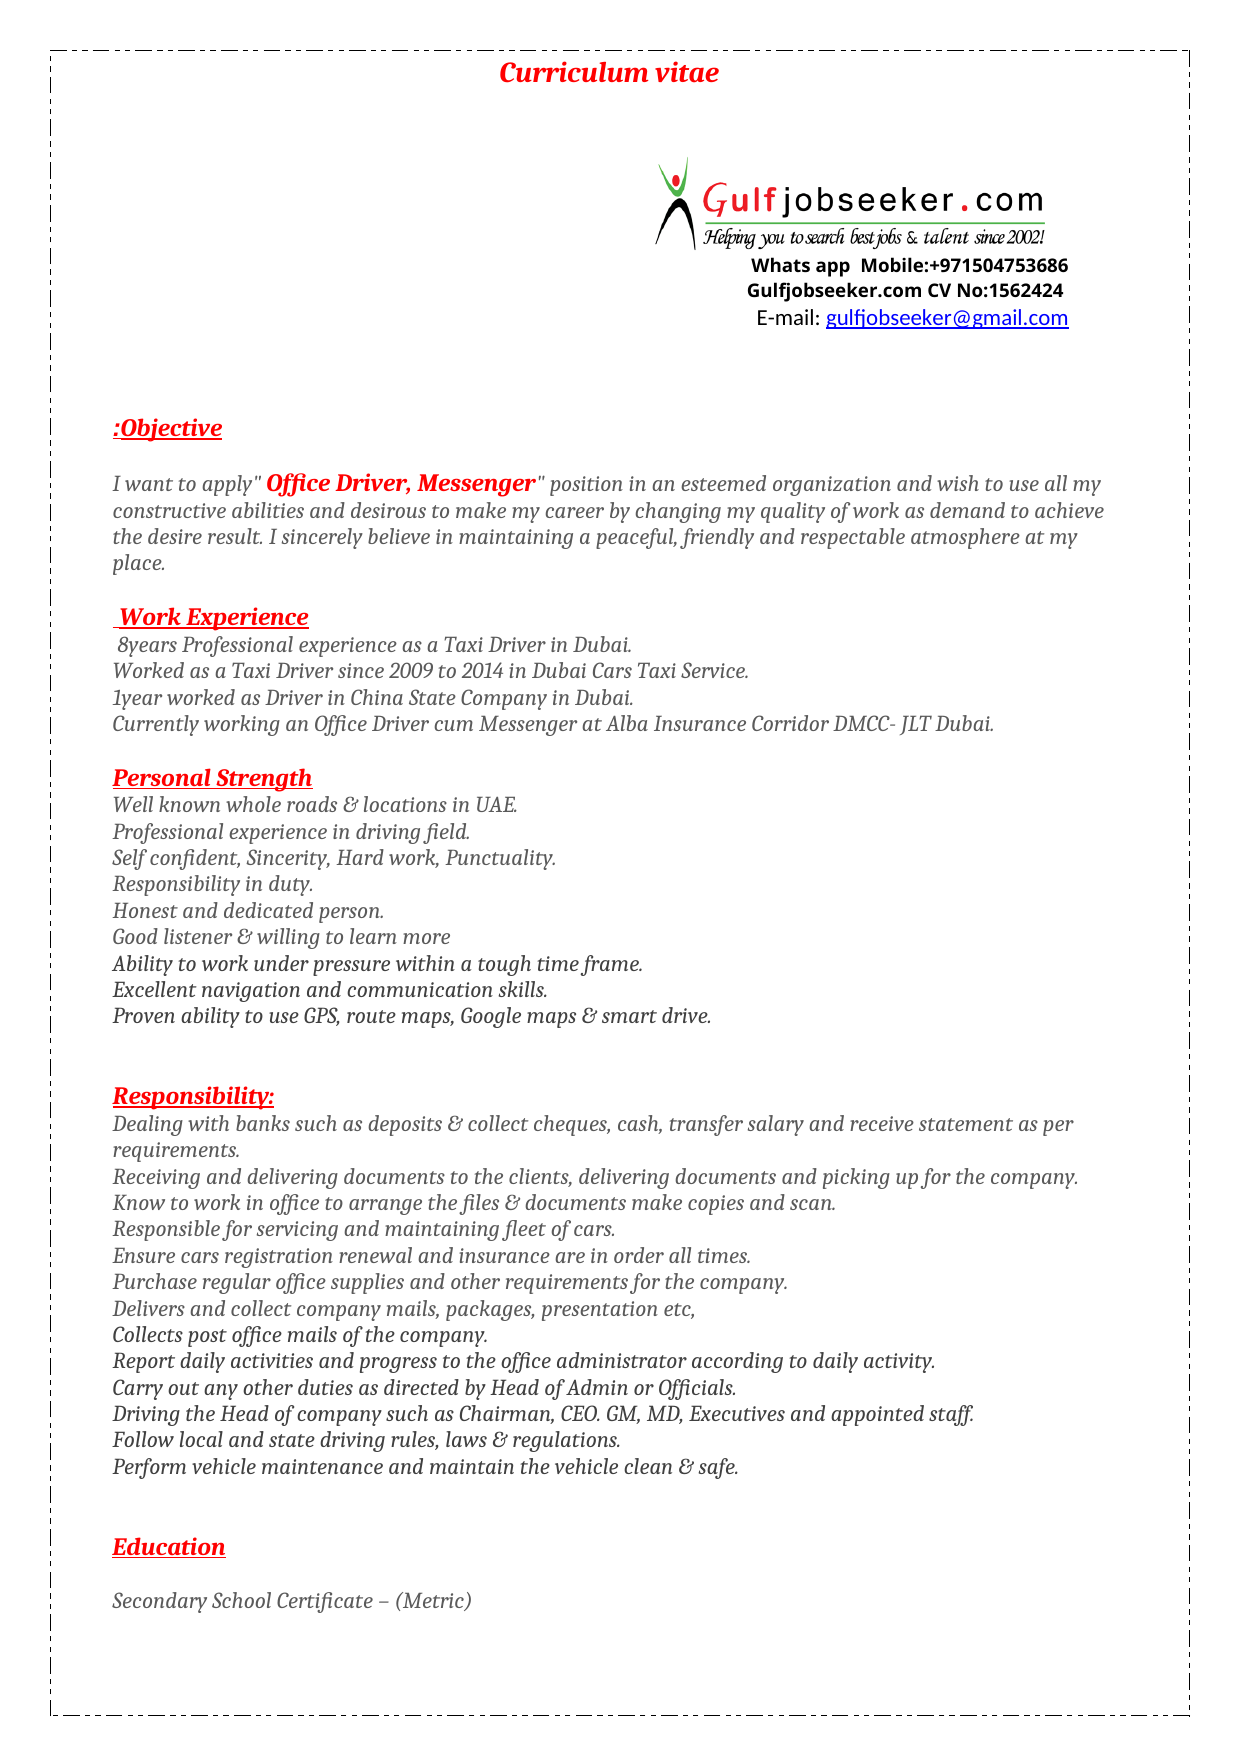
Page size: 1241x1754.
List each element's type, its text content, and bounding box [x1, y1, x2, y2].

text Gulfjobseeker.com CV No:1562424 [112, 278, 1106, 303]
text Responsible for servicing and maintaining fleet of cars. [112, 1216, 1106, 1243]
text Ability to work under pressure within a tough time frame. [112, 950, 1106, 977]
text Know to work in office to arrange the files & documents make copies and scan. [112, 1190, 1106, 1216]
text Education [112, 1532, 1106, 1561]
text Follow local and state driving rules, laws & regulations. [112, 1427, 1106, 1453]
text 1year worked as Driver in China State Company in Dubai. [112, 684, 1106, 711]
text Responsibility in duty. [112, 871, 1106, 898]
text Carry out any other duties as directed by Head of Admin or Officials. [112, 1374, 1106, 1401]
picture [642, 156, 1069, 253]
text Professional experience in driving field. [112, 818, 1106, 845]
text Excellent navigation and communication skills. [112, 977, 1106, 1003]
text Personal Strength [112, 763, 1106, 792]
text Objective: [112, 413, 1106, 442]
text Receiving and delivering documents to the clients, delivering documents and picking up for the company. [112, 1163, 1106, 1190]
text Whats app Mobile:+971504753686 [112, 252, 1106, 278]
text Worked as a Taxi Driver since 2009 to 2014 in Dubai Cars Taxi Service. [112, 658, 1106, 684]
text Curriculum vitae [112, 56, 1106, 90]
text Ensure cars registration renewal and insurance are in order all times. [112, 1243, 1106, 1269]
text Purchase regular office supplies and other requirements for the company. [112, 1269, 1106, 1295]
text Responsibility: [112, 1082, 1106, 1111]
text I want to apply" Office Driver, Messenger" position in an esteemed organization and wish to use all my constructive abilities and desirous to make my career by changing my quality of work as demand to achieve the desire result. I sincerely believe in maintaining a peaceful, friendly and respectable atmosphere at my place. [112, 469, 1106, 577]
text Dealing with banks such as deposits & collect cheques, cash, transfer salary and receive statement as per requirements. [112, 1111, 1106, 1163]
text Perform vehicle maintenance and maintain the vehicle clean & safe. [112, 1453, 1106, 1480]
text E-mail: gulfjobseeker@gmail.com [112, 303, 1106, 331]
text Work Experience [112, 603, 1106, 632]
text Collects post office mails of the company. [112, 1322, 1106, 1348]
text Report daily activities and progress to the office administrator according to daily activity. [112, 1348, 1106, 1374]
text 8years Professional experience as a Taxi Driver in Dubai. [112, 632, 1106, 658]
text Delivers and collect company mails, packages, presentation etc, [112, 1295, 1106, 1322]
text Honest and dedicated person. [112, 898, 1106, 924]
text Good listener & willing to learn more [112, 924, 1106, 950]
text Currently working an Office Driver cum Messenger at Alba Insurance Corridor DMCC- JLT Dubai. [112, 711, 1106, 737]
text Secondary School Certificate – (Metric) [112, 1588, 1106, 1614]
text Proven ability to use GPS, route maps, Google maps & smart drive. [112, 1003, 1106, 1029]
text Driving the Head of company such as Chairman, CEO. GM, MD, Executives and appointed staff. [112, 1401, 1106, 1427]
text Well known whole roads & locations in UAE. [112, 792, 1106, 818]
text Self confident, Sincerity, Hard work, Punctuality. [112, 845, 1106, 871]
